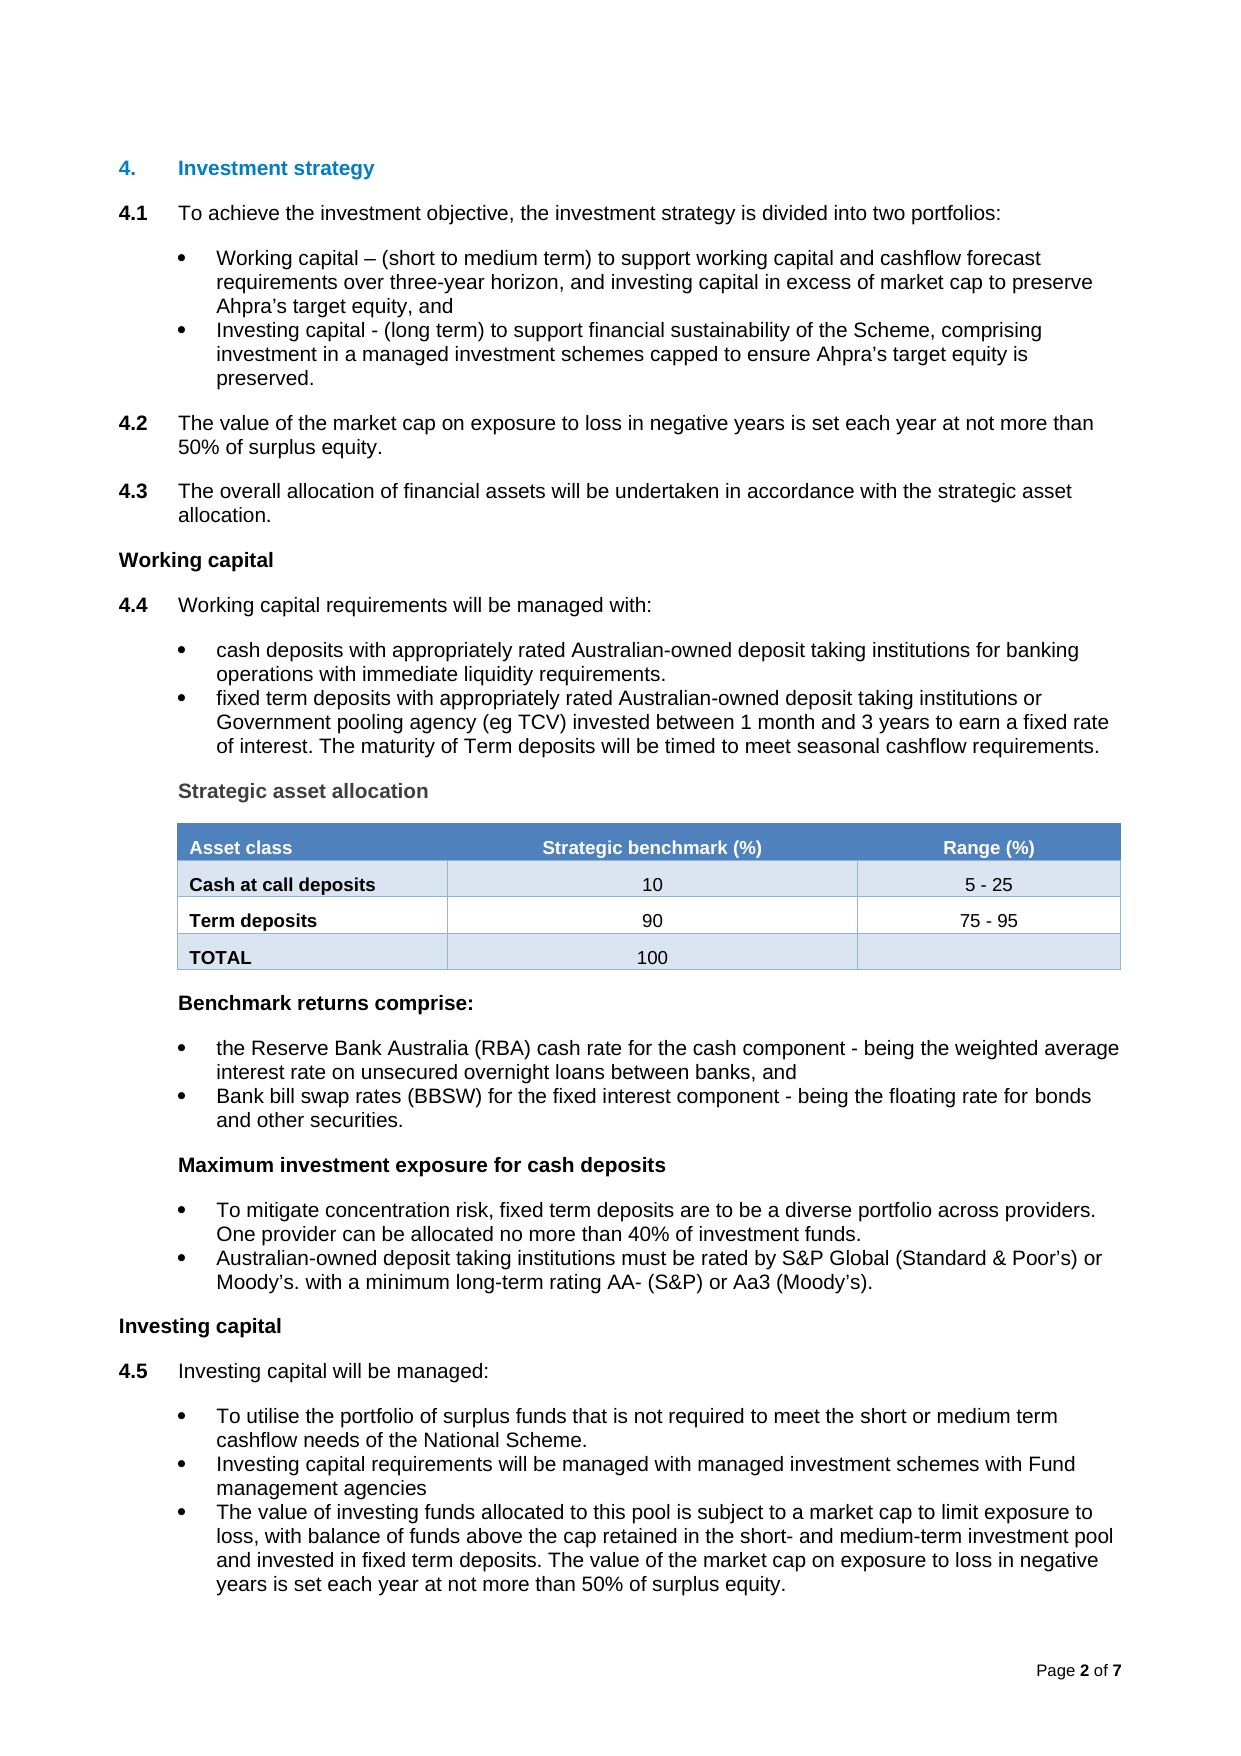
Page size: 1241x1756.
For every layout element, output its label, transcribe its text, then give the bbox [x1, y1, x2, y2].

table_cell 90 [448, 897, 857, 933]
list Working capital – (short to medium term) to support working capital and cashflow forecast requirements over three-year horizon, and investing capital in excess of market cap to preserve Ahpra’s target equity, and [178, 246, 1121, 318]
text the Reserve Bank Australia (RBA) cash rate for the cash component - being the weighted average interest rate on unsecured overnight loans between banks, and [178, 1036, 1121, 1084]
subtitle Investment strategy [119, 156, 1121, 180]
text Investing capital requirements will be managed with managed investment schemes with Fund management agencies [178, 1452, 1121, 1500]
subtitle Maximum investment exposure for cash deposits [178, 1153, 1121, 1177]
text Bank bill swap rates (BBSW) for the fixed interest component - being the floating rate for bonds and other securities. [178, 1084, 1121, 1132]
table_cell Cash at call deposits [178, 861, 447, 896]
text To mitigate concentration risk, fixed term deposits are to be a diverse portfolio across providers. One provider can be allocated no more than 40% of investment funds. [178, 1197, 1121, 1246]
text To utilise the portfolio of surplus funds that is not required to meet the short or medium term cashflow needs of the National Scheme. [178, 1404, 1121, 1452]
subtitle The overall allocation of financial assets will be undertaken in accordance with the strategic asset allocation. [119, 479, 1121, 527]
subtitle Strategic asset allocation [178, 778, 1121, 802]
subtitle Benchmark returns comprise: [178, 991, 1121, 1015]
table_header Range (%) [858, 824, 1120, 860]
subtitle Working capital [119, 548, 1121, 572]
subtitle Investing capital will be managed: [119, 1359, 1121, 1383]
table_cell 10 [448, 861, 857, 896]
list Investing capital - (long term) to support financial sustainability of the Scheme, comprising investment in a managed investment schemes capped to ensure Ahpra’s target equity is preserved. [178, 318, 1121, 390]
text Australian-owned deposit taking institutions must be rated by S&P Global (Standard & Poor’s) or Moody’s. with a minimum long-term rating AA- (S&P) or Aa3 (Moody’s). [178, 1246, 1121, 1293]
subtitle The value of the market cap on exposure to loss in negative years is set each year at not more than 50% of surplus equity. [119, 411, 1121, 458]
text cash deposits with appropriately rated Australian-owned deposit taking institutions for banking operations with immediate liquidity requirements. [178, 638, 1121, 686]
table_cell [858, 934, 1120, 969]
table_cell TOTAL [178, 934, 447, 969]
subtitle Working capital requirements will be managed with: [119, 593, 1121, 617]
table_header Strategic benchmark (%) [448, 824, 857, 860]
table_cell Term deposits [178, 897, 447, 933]
table_header Asset class [178, 824, 447, 860]
text The value of investing funds allocated to this pool is subject to a market cap to limit exposure to loss, with balance of funds above the cap retained in the short- and medium-term investment pool and invested in fixed term deposits. The value of the market cap on exposure to loss in negative years is set each year at not more than 50% of surplus equity. [178, 1500, 1121, 1596]
text fixed term deposits with appropriately rated Australian-owned deposit taking institutions or Government pooling agency (eg TCV) invested between 1 month and 3 years to earn a fixed rate of interest. The maturity of Term deposits will be timed to meet seasonal cashflow requirements. [178, 686, 1121, 758]
table_cell 100 [448, 934, 857, 969]
subtitle Investing capital [119, 1314, 1121, 1338]
table_cell 5 - 25 [858, 861, 1120, 896]
subtitle To achieve the investment objective, the investment strategy is divided into two portfolios: [119, 201, 1121, 225]
table_cell 75 - 95 [858, 897, 1120, 933]
